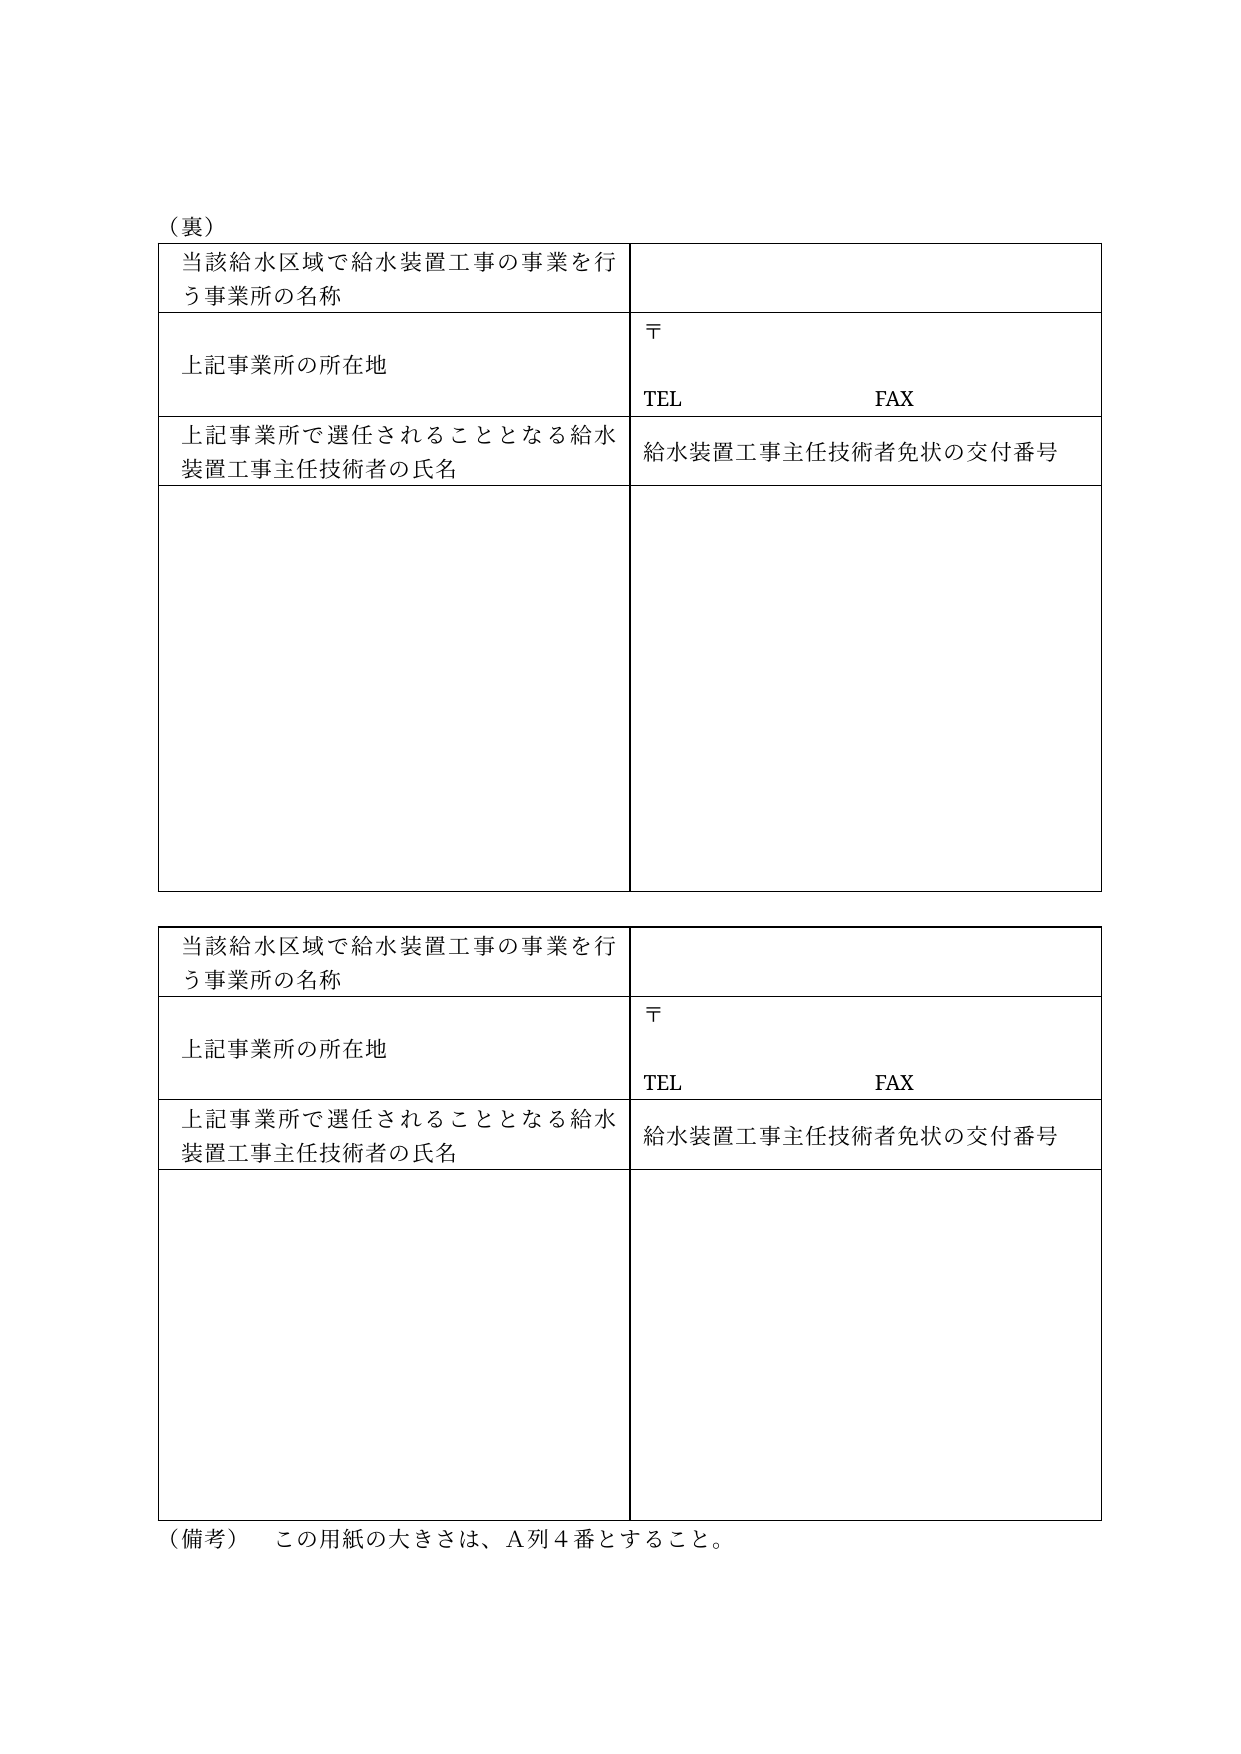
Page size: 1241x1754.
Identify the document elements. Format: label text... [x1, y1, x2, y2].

table_header [631, 928, 1101, 996]
table_cell 上記事業所の所在地 [159, 997, 629, 1099]
text （備考） この用紙の大きさは、Ａ列４番とすること。 [158, 1521, 1083, 1555]
table_cell [631, 486, 1101, 891]
table_cell [631, 1170, 1101, 1519]
table_cell 給水装置工事主任技術者免状の交付番号 [631, 417, 1101, 485]
table_cell 上記事業所の所在地 [159, 313, 629, 416]
table_cell 〒 TEL FAX [631, 997, 1101, 1099]
table_header 当該給水区域で給水装置工事の事業を行う事業所の名称 [159, 928, 629, 996]
table_cell [159, 1170, 629, 1519]
table_header [631, 244, 1101, 312]
table_header 当該給水区域で給水装置工事の事業を行う事業所の名称 [159, 244, 629, 312]
table_cell [159, 486, 629, 891]
table_cell 〒 TEL FAX [631, 313, 1101, 416]
table_cell 上記事業所で選任されることとなる給水装置工事主任技術者の氏名 [159, 1100, 629, 1169]
text （裏） [158, 208, 1083, 243]
table_cell 上記事業所で選任されることとなる給水装置工事主任技術者の氏名 [159, 417, 629, 485]
table_cell 給水装置工事主任技術者免状の交付番号 [631, 1100, 1101, 1169]
